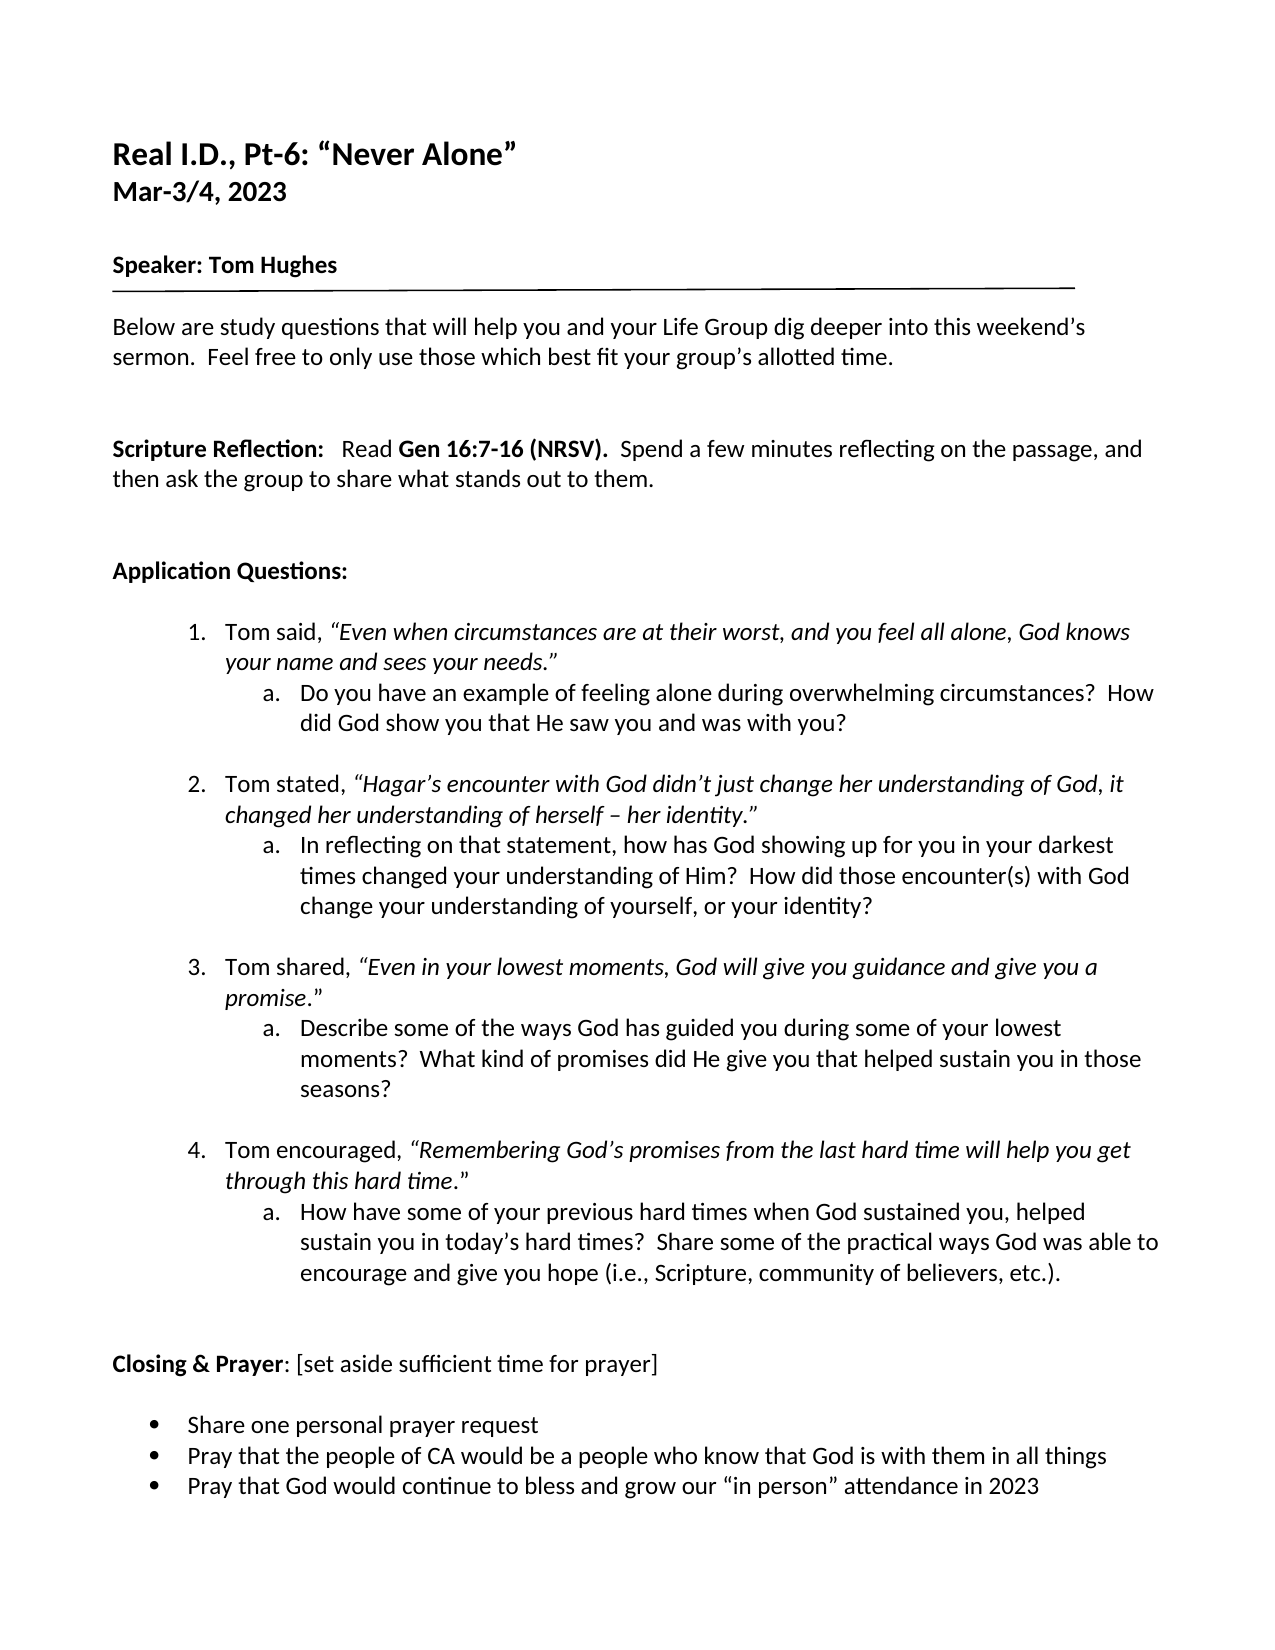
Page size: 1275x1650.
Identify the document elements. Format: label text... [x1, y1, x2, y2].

list Pray that God would continue to bless and grow our “in person” attendance in 2023 [150, 1470, 1162, 1501]
text Real I.D., Pt-6: “Never Alone” [112, 132, 1162, 173]
list Describe some of the ways God has guided you during some of your lowest moments? What kind of promises did He give you that helped sustain you in those seasons? [262, 1013, 1162, 1104]
list Tom shared, “Even in your lowest moments, God will give you guidance and give you a promise.” [187, 952, 1162, 1013]
list Do you have an example of feeling alone during overwhelming circumstances? How did God show you that He saw you and was with you? [262, 677, 1162, 738]
list Pray that the people of CA would be a people who know that God is with them in all things [150, 1440, 1162, 1470]
list How have some of your previous hard times when God sustained you, helped sustain you in today’s hard times? Share some of the practical ways God was able to encourage and give you hope (i.e., Scripture, community of believers, etc.). [262, 1196, 1162, 1287]
text Scripture Reflection: Read Gen 16:7-16 (NRSV). Spend a few minutes reflecting on the passage, and then ask the group to share what stands out to them. [112, 433, 1162, 494]
list Tom stated, “Hagar’s encounter with God didn’t just change her understanding of God, it changed her understanding of herself – her identity.” [187, 768, 1162, 829]
text Closing & Prayer: [set aside sufficient time for prayer] [112, 1348, 1162, 1379]
text Application Questions: [112, 555, 1162, 585]
text Below are study questions that will help you and your Life Group dig deeper into this weekend’s sermon. Feel free to only use those which best fit your group’s allotted time. [112, 311, 1162, 372]
text Mar-3/4, 2023 [112, 173, 1162, 209]
list Share one personal prayer request [150, 1409, 1162, 1440]
list Tom said, “Even when circumstances are at their worst, and you feel all alone, God knows your name and sees your needs.” [187, 616, 1162, 677]
list In reflecting on that statement, how has God showing up for you in your darkest times changed your understanding of Him? How did those encounter(s) with God change your understanding of yourself, or your identity? [262, 829, 1162, 921]
list Tom encouraged, “Remembering God’s promises from the last hard time will help you get through this hard time.” [187, 1135, 1162, 1196]
text Speaker: Tom Hughes [112, 249, 1162, 280]
